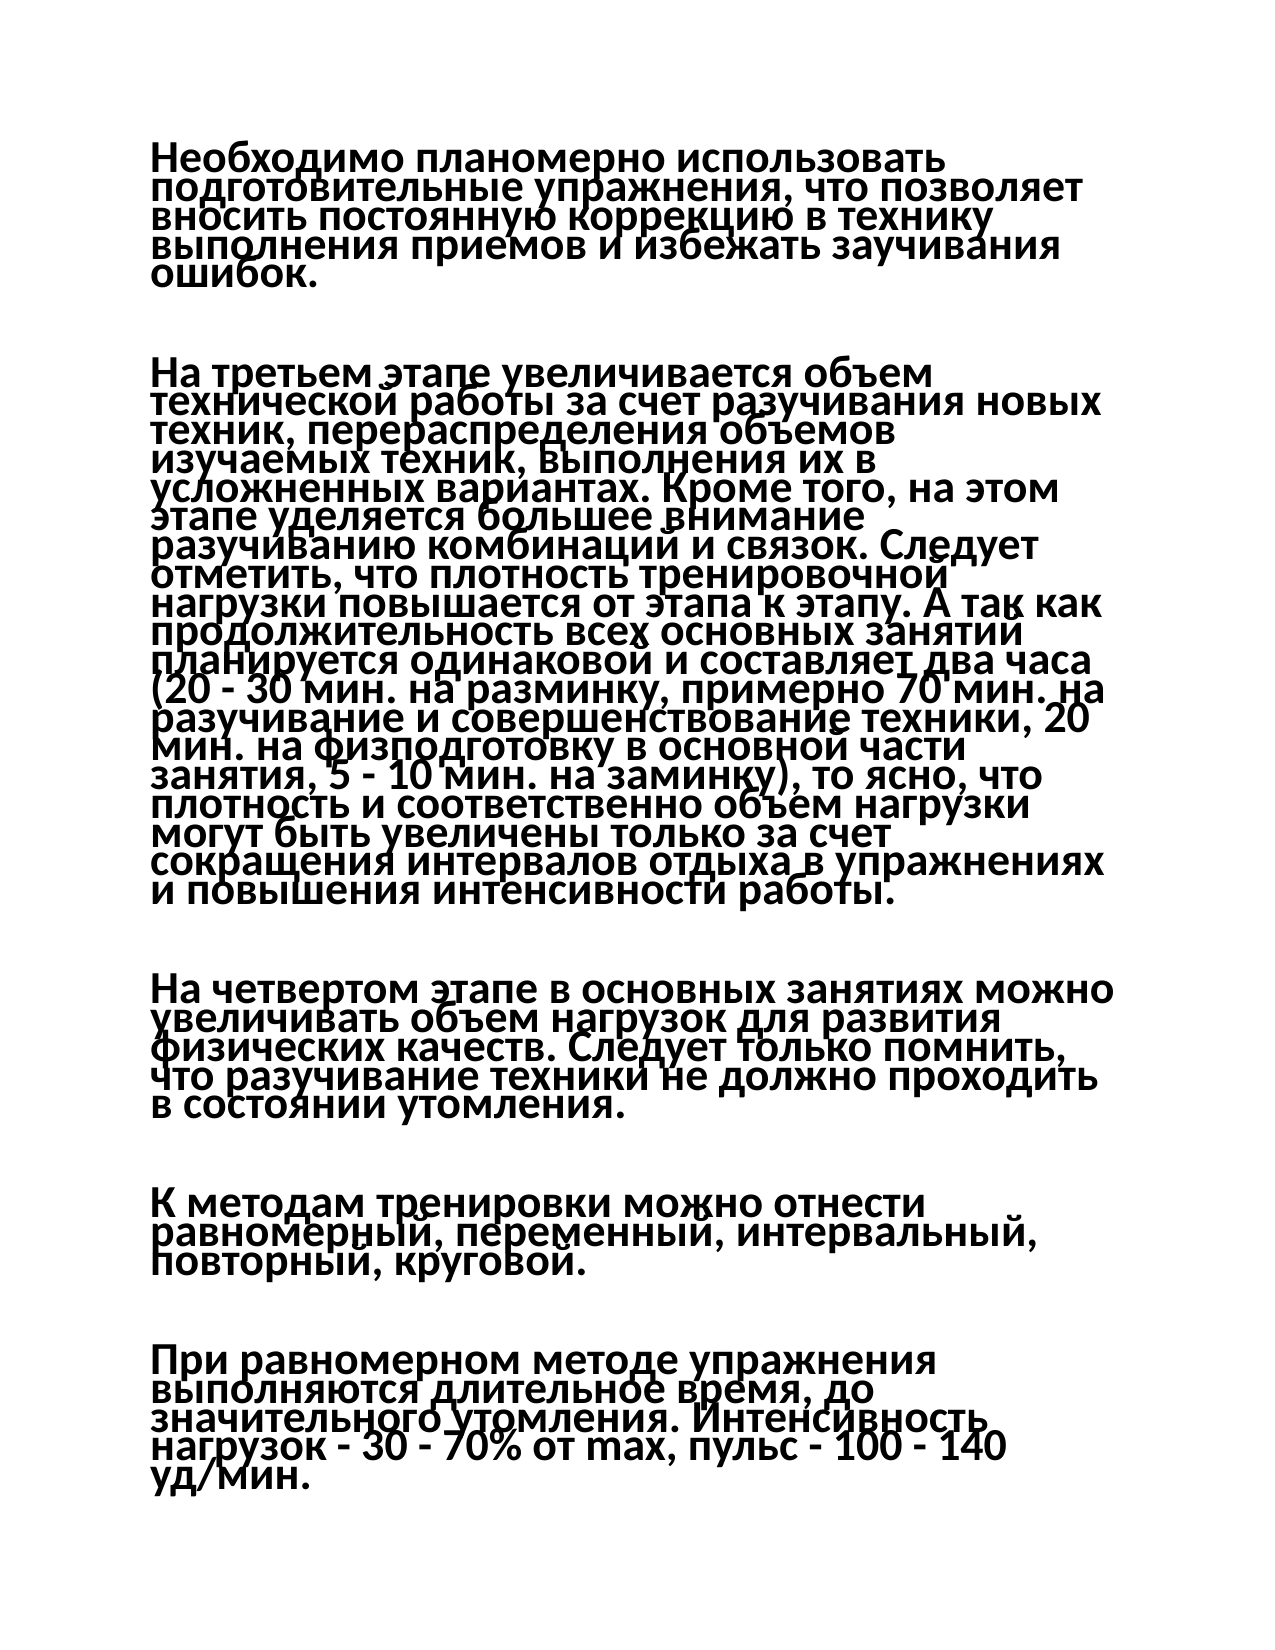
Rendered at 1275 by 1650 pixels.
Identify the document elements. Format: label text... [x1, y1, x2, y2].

text На четвертом этапе в основных занятиях можно увеличивать объем нагрузок для развития физических качеств. Следует только помнить, что разучивание техники не должно проходить в состоянии утомления. [150, 981, 1125, 1124]
text На третьем этапе увеличивается объем технической работы за счет разучивания новых техник, перераспределения объемов изучаемых техник, выполнения их в усложненных вариантах. Кроме того, на этом этапе уделяется большее внимание разучиванию комбинаций и связок. Следует отметить, что плотность тренировочной нагрузки повышается от этапа к этапу. А так как продолжительность всех основных занятий планируется одинаковой и составляет два часа (20 - 30 мин. на разминку, примерно 70 мин. на разучивание и совершенствование техники, 20 мин. на физподготовку в основной части занятия, 5 - 10 мин. на заминку), то ясно, что плотность и соответственно объем нагрузки могут быть увеличены только за счет сокращения интервалов отдыха в упражнениях и повышения интенсивности работы. [150, 364, 1125, 910]
text При равномерном методе упражнения выполняются длительное время, до значительного утомления. Интенсивность нагрузок - 30 - 70% от max, пульс - 100 - 140 уд/мин. [150, 1352, 1125, 1495]
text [150, 150, 1125, 294]
text К методам тренировки можно отнести равномерный, переменный, интервальный, повторный, круговой. [150, 1195, 1125, 1281]
